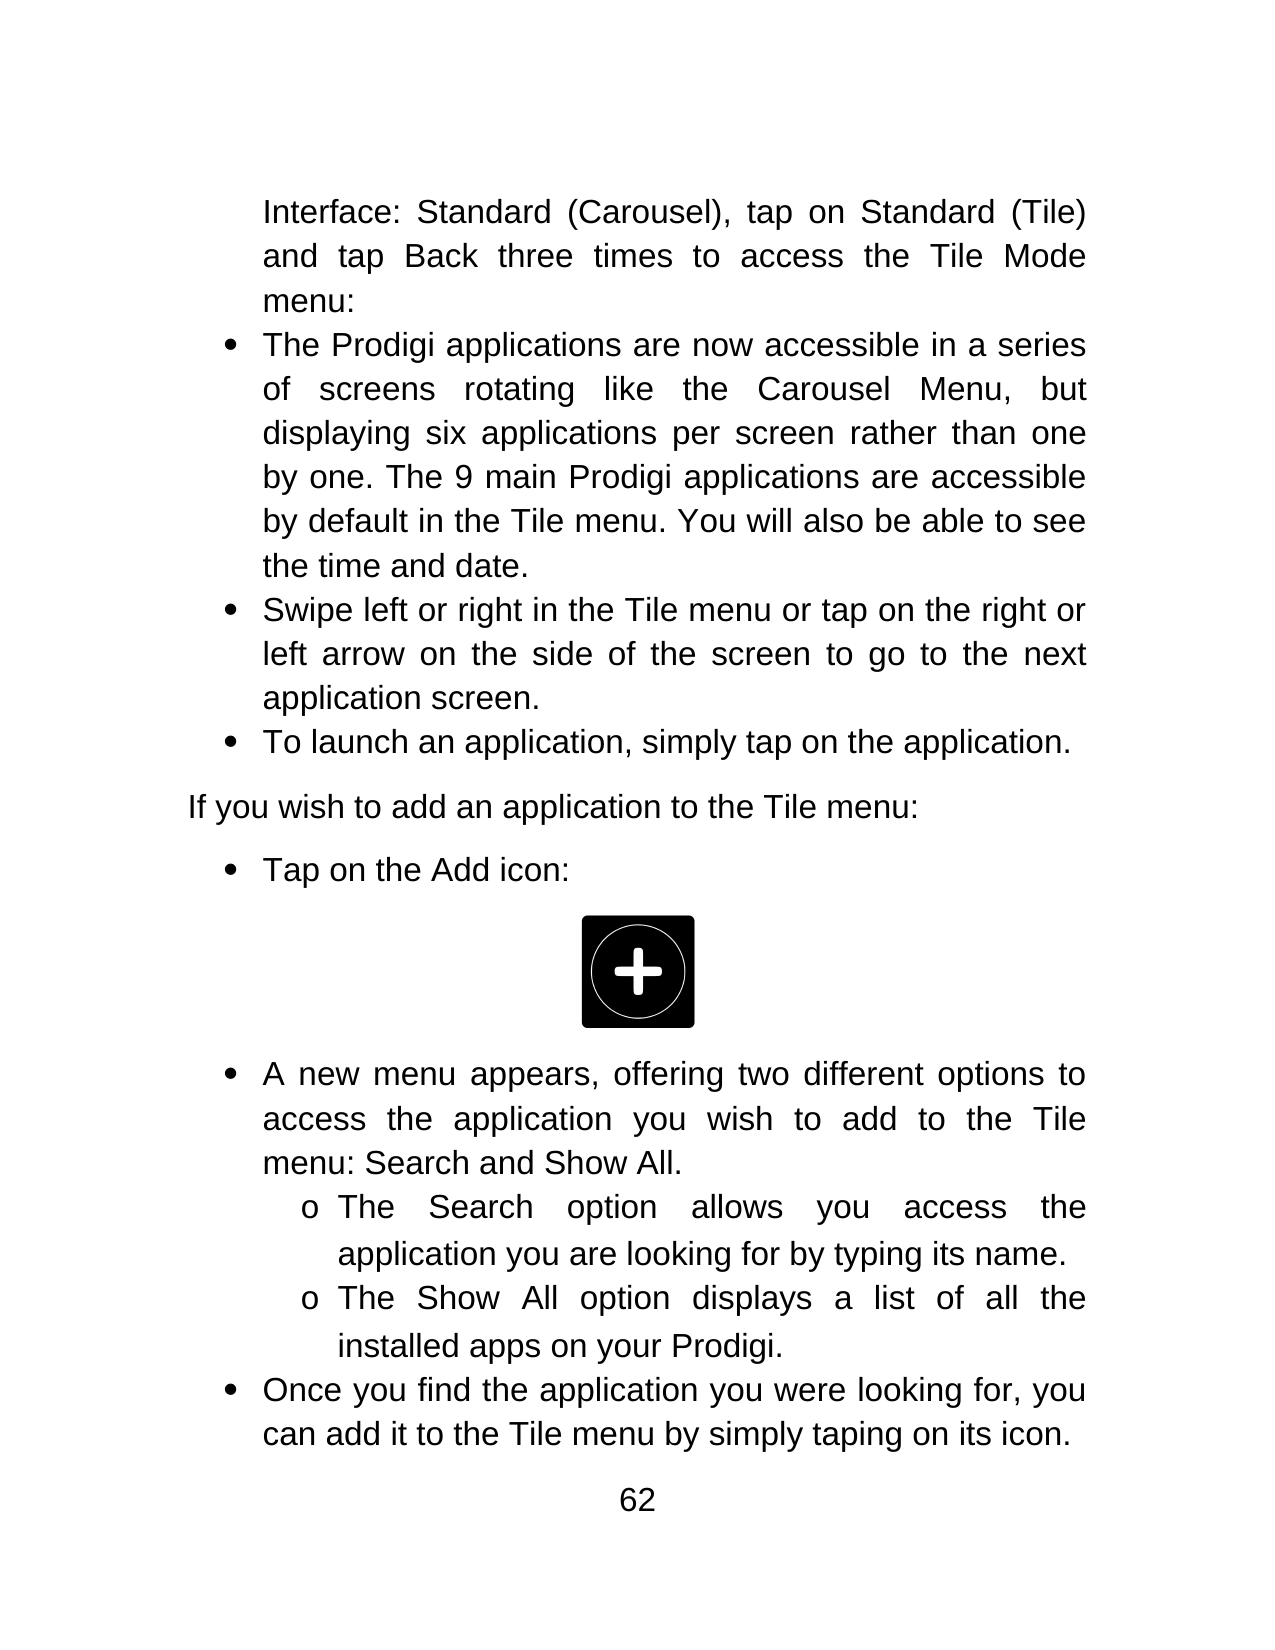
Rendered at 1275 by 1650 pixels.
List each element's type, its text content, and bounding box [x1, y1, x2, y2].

list Tap on the Add icon: [225, 850, 1087, 888]
list To launch an application, simply tap on the application. [225, 722, 1087, 761]
list A new menu appears, offering two different options to access the application you wish to add to the Tile menu: Search and Show All. [225, 1054, 1087, 1181]
text If you wish to add an application to the Tile menu: [187, 788, 1087, 826]
list The Prodigi applications are now accessible in a series of screens rotating like the Carousel Menu, but displaying six applications per screen rather than one by one. The 9 main Prodigi applications are accessible by default in the Tile menu. You will also be able to see the time and date. [225, 325, 1087, 584]
list The Search option allows you access the application you are looking for by typing its name. [300, 1187, 1087, 1273]
list The Show All option displays a list of all the installed apps on your Prodigi. [300, 1278, 1087, 1364]
picture [574, 915, 701, 1031]
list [225, 192, 1087, 319]
list Swipe left or right in the Tile menu or tap on the right or left arrow on the side of the screen to go to the next application screen. [225, 590, 1087, 717]
list Once you find the application you were looking for, you can add it to the Tile menu by simply taping on its icon. [225, 1370, 1087, 1452]
